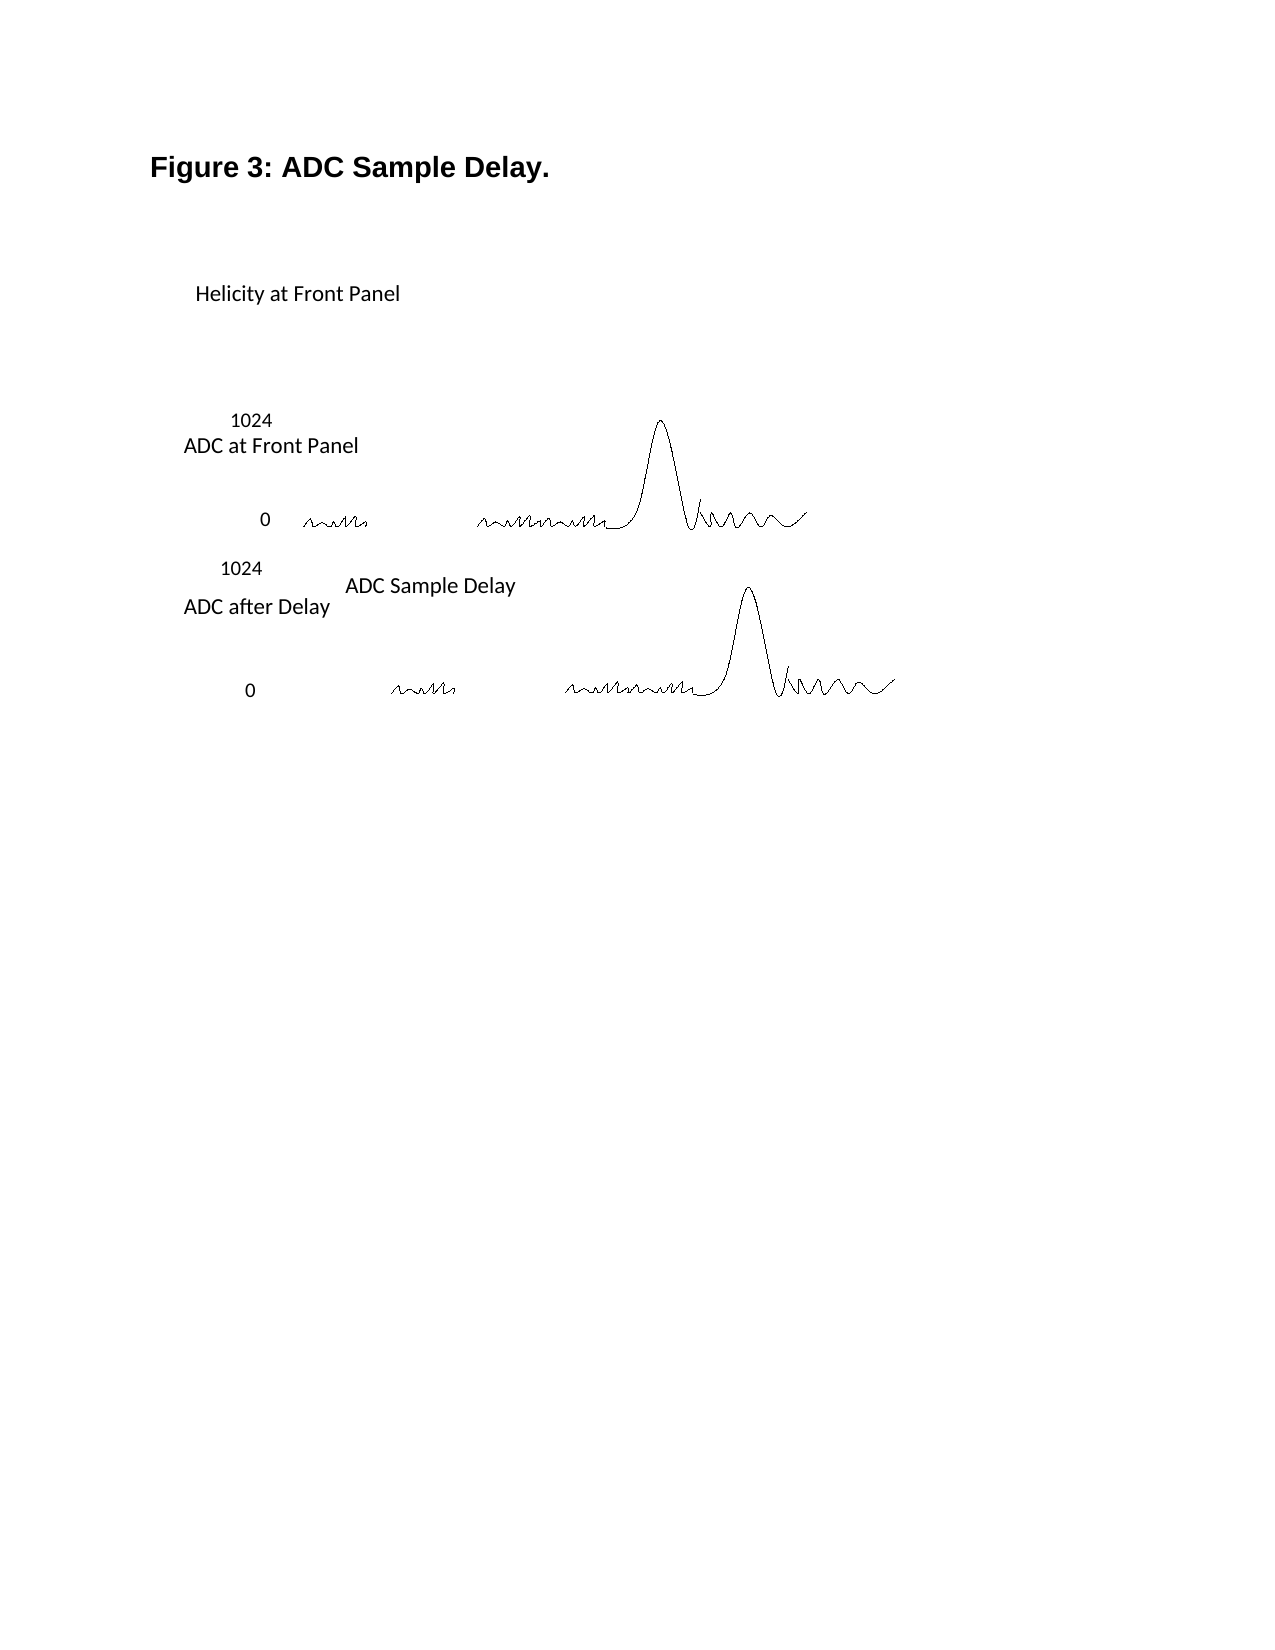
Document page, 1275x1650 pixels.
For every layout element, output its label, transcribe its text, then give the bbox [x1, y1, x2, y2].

text Figure 3: ADC Sample Delay. [150, 150, 1125, 183]
